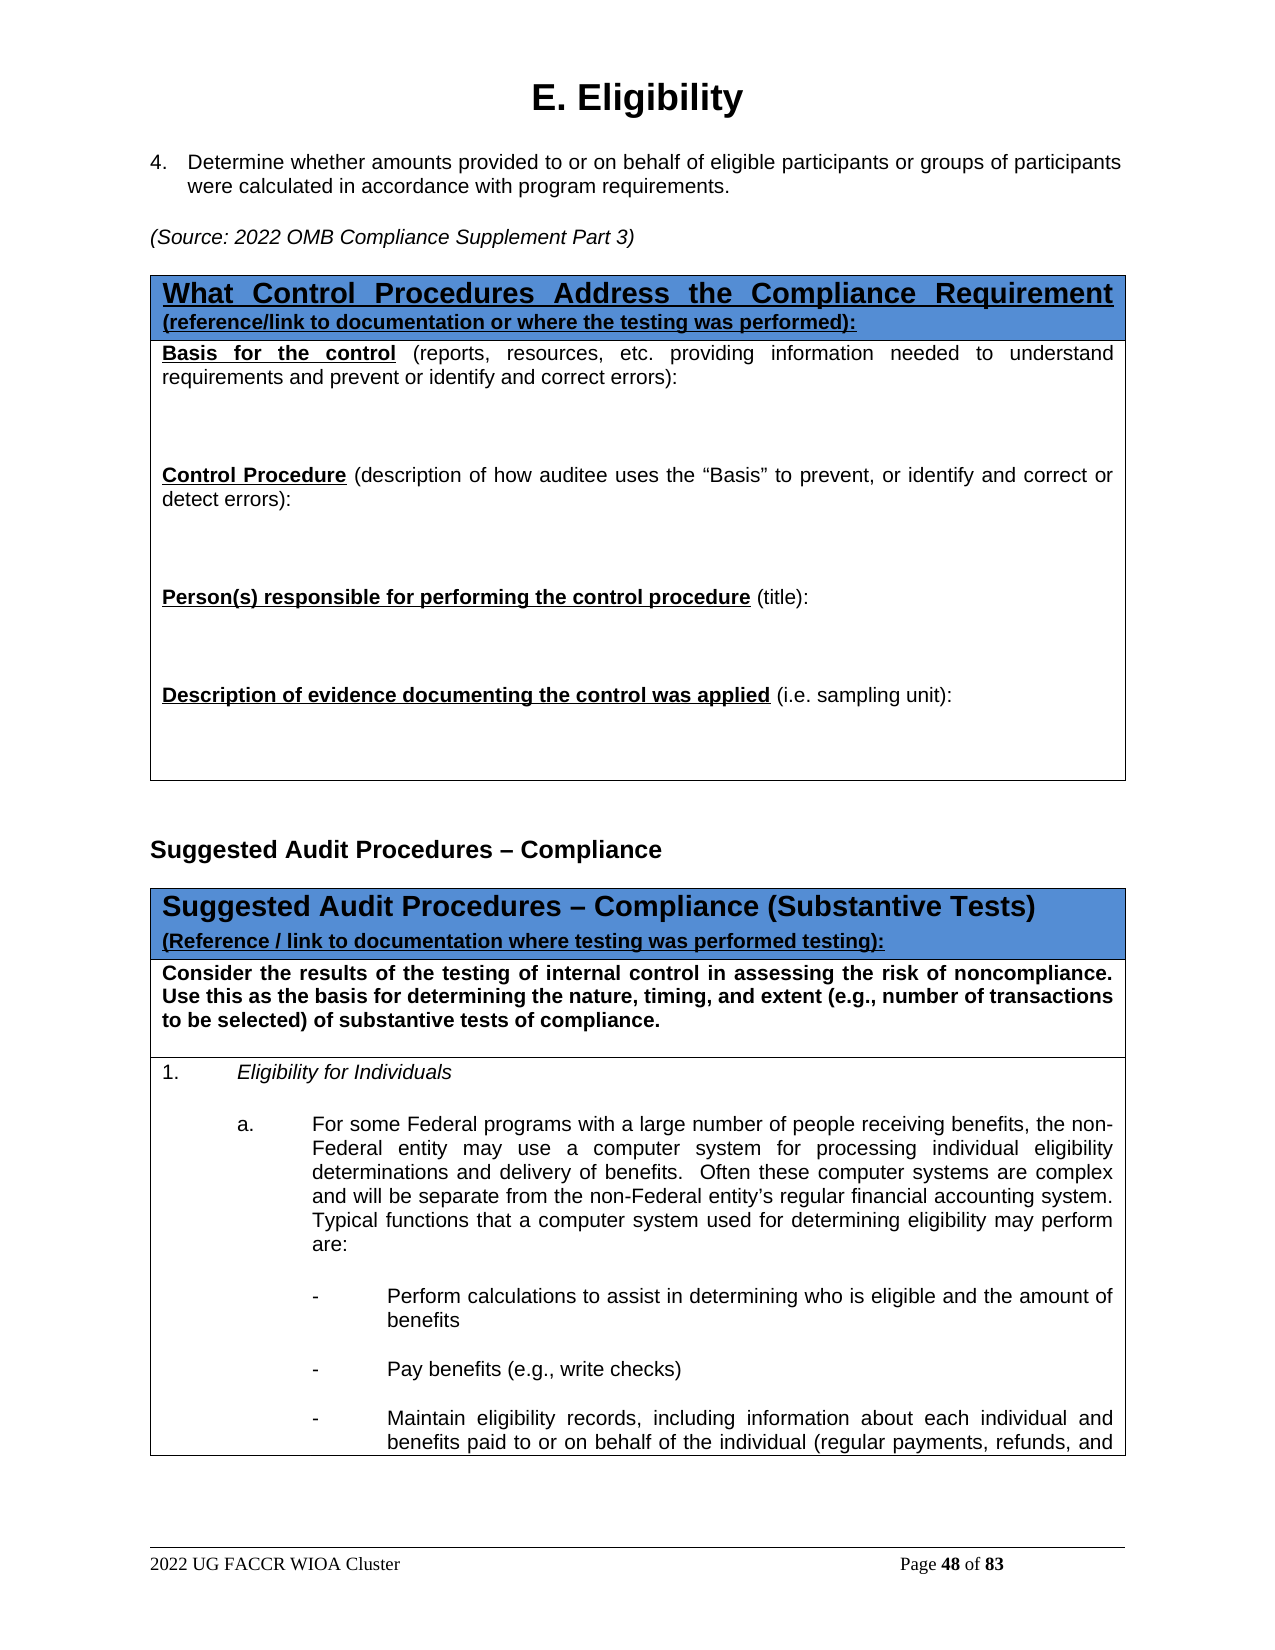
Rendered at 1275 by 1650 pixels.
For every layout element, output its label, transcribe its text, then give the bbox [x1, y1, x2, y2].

table_cell Consider the results of the testing of internal control in assessing the risk of noncompliance. Use this as the basis for determining the nature, timing, and extent (e.g., number of transactions to be selected) of substantive tests of compliance. [151, 960, 1125, 1057]
table_header What Control Procedures Address the Compliance Requirement (reference/link to documentation or where the testing was performed): [151, 276, 1125, 340]
table_cell Basis for the control (reports, resources, etc. providing information needed to understand requirements and prevent or identify and correct errors): Control Procedure (description of how auditee uses the “Basis” to prevent, or identify and correct or detect errors): Person(s) responsible for performing the control procedure (title): Description of evidence documenting the control was applied (i.e. sampling unit): [151, 341, 1125, 780]
text (Source: 2022 OMB Compliance Supplement Part 3) [150, 225, 1125, 248]
table_header Suggested Audit Procedures – Compliance (Substantive Tests) (Reference / link to documentation where testing was performed testing): [151, 889, 1125, 959]
subtitle Suggested Audit Procedures – Compliance [150, 838, 1125, 863]
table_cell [151, 1058, 1125, 1455]
text 4. Determine whether amounts provided to or on behalf of eligible participants or groups of participants were calculated in accordance with program requirements. [150, 150, 1121, 198]
